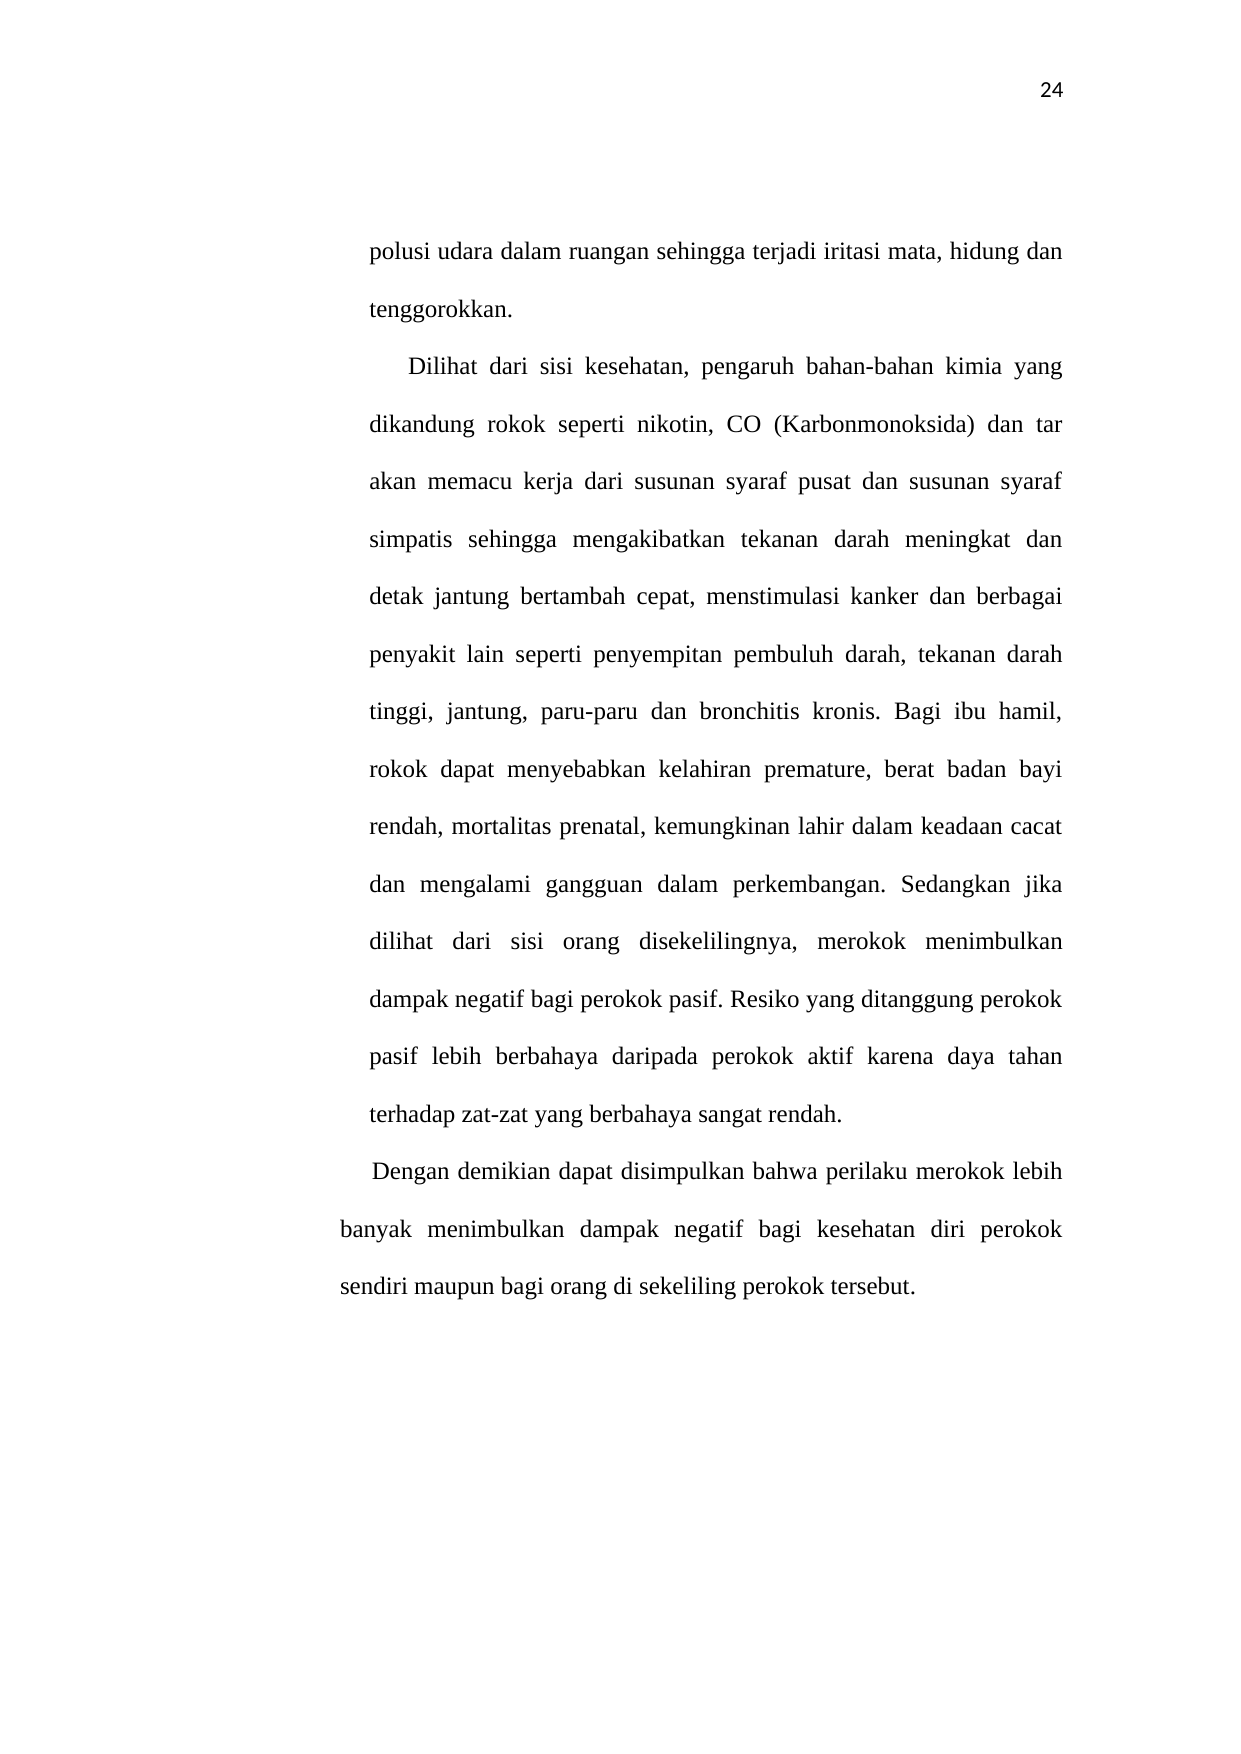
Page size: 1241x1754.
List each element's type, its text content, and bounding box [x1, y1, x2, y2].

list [332, 236, 1063, 322]
text Dilihat dari sisi kesehatan, pengaruh bahan-bahan kimia yang dikandung rokok seperti nikotin, CO (Karbonmonoksida) dan tar akan memacu kerja dari susunan syaraf pusat dan susunan syaraf simpatis sehingga mengakibatkan tekanan darah meningkat dan detak jantung bertambah cepat, menstimulasi kanker dan berbagai penyakit lain seperti penyempitan pembuluh darah, tekanan darah tinggi, jantung, paru-paru dan bronchitis kronis. Bagi ibu hamil, rokok dapat menyebabkan kelahiran premature, berat badan bayi rendah, mortalitas prenatal, kemungkinan lahir dalam keadaan cacat dan mengalami gangguan dalam perkembangan. Sedangkan jika dilihat dari sisi orang disekelilingnya, merokok menimbulkan dampak negatif bagi perokok pasif. Resiko yang ditanggung perokok pasif lebih berbahaya daripada perokok aktif karena daya tahan terhadap zat-zat yang berbahaya sangat rendah. [369, 351, 1063, 1127]
text Dengan demikian dapat disimpulkan bahwa perilaku merokok lebih banyak menimbulkan dampak negatif bagi kesehatan diri perokok sendiri maupun bagi orang di sekeliling perokok tersebut. [340, 1156, 1063, 1300]
